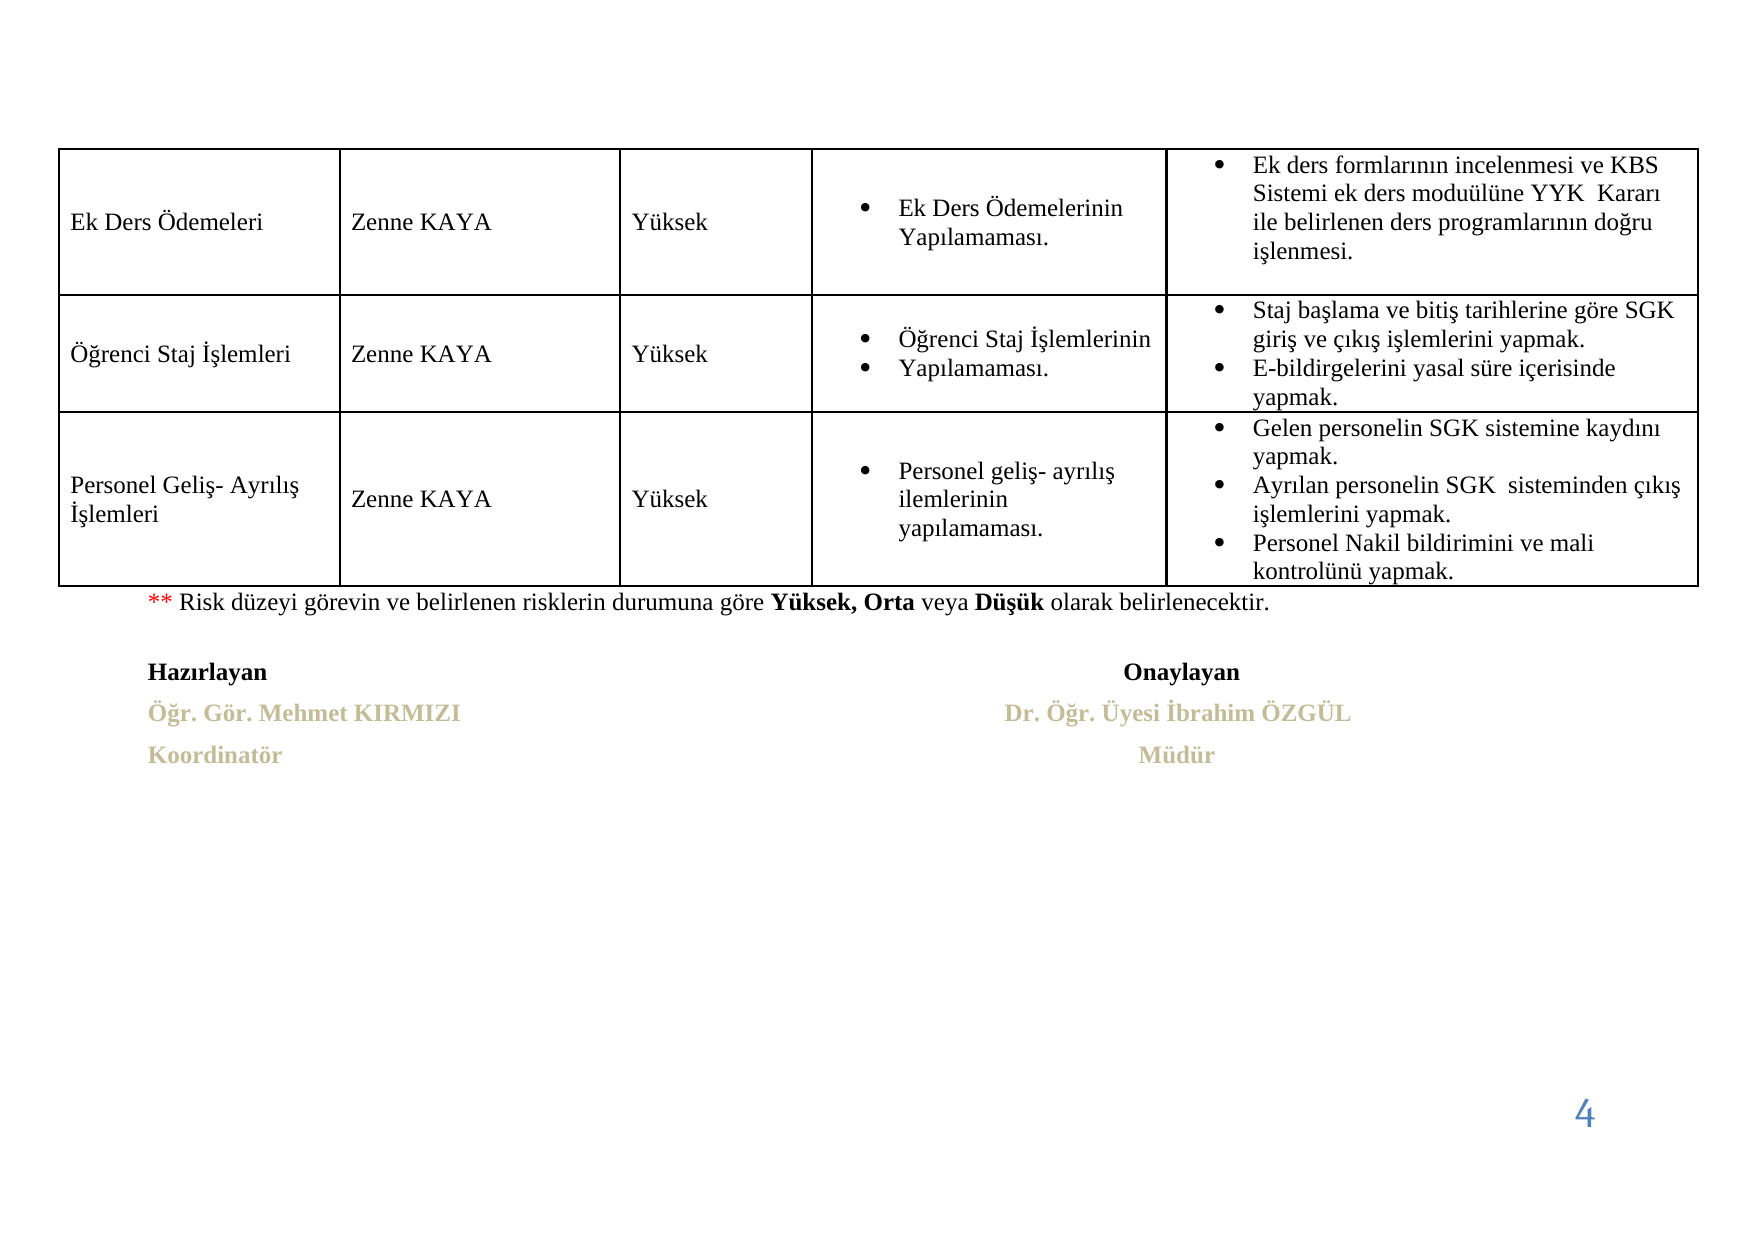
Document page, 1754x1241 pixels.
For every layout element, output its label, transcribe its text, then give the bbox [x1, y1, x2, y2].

text Koordinatör Müdür [148, 740, 1595, 768]
table_cell Zenne KAYA [341, 296, 619, 411]
table_cell Personel Geliş- Ayrılış İşlemleri [60, 413, 339, 585]
table_cell Öğrenci Staj İşlemleri [60, 296, 339, 411]
table_cell Ek ders formlarının incelenmesi ve KBS Sistemi ek ders moduülüne YYK Kararı ile belirlenen ders programlarının doğru işlenmesi. [1168, 150, 1697, 293]
text ** Risk düzeyi görevin ve belirlenen risklerin durumuna göre Yüksek, Orta veya Düşük olarak belirlenecektir. [148, 587, 1595, 616]
text Öğr. Gör. Mehmet KIRMIZI Dr. Öğr. Üyesi İbrahim ÖZGÜL [148, 698, 1595, 727]
table_cell Gelen personelin SGK sistemine kaydını yapmak. Ayrılan personelin SGK sisteminden çıkış işlemlerini yapmak. Personel Nakil bildirimini ve mali kontrolünü yapmak. [1168, 413, 1697, 585]
table_cell Yüksek [621, 413, 811, 585]
table_cell Ek Ders Ödemelerinin Yapılamaması. [813, 150, 1165, 293]
table_cell Yüksek [621, 150, 811, 293]
table_cell Yüksek [621, 296, 811, 411]
table_cell Ek Ders Ödemeleri [60, 150, 339, 293]
table_cell Staj başlama ve bitiş tarihlerine göre SGK giriş ve çıkış işlemlerini yapmak. E-bildirgelerini yasal süre içerisinde yapmak. [1168, 296, 1697, 411]
table_cell Personel geliş- ayrılış ilemlerinin yapılamaması. [813, 413, 1165, 585]
text Hazırlayan Onaylayan [148, 657, 1595, 686]
table_cell Zenne KAYA [341, 150, 619, 293]
table_cell Zenne KAYA [341, 413, 619, 585]
table_cell Öğrenci Staj İşlemlerinin Yapılamaması. [813, 296, 1165, 411]
